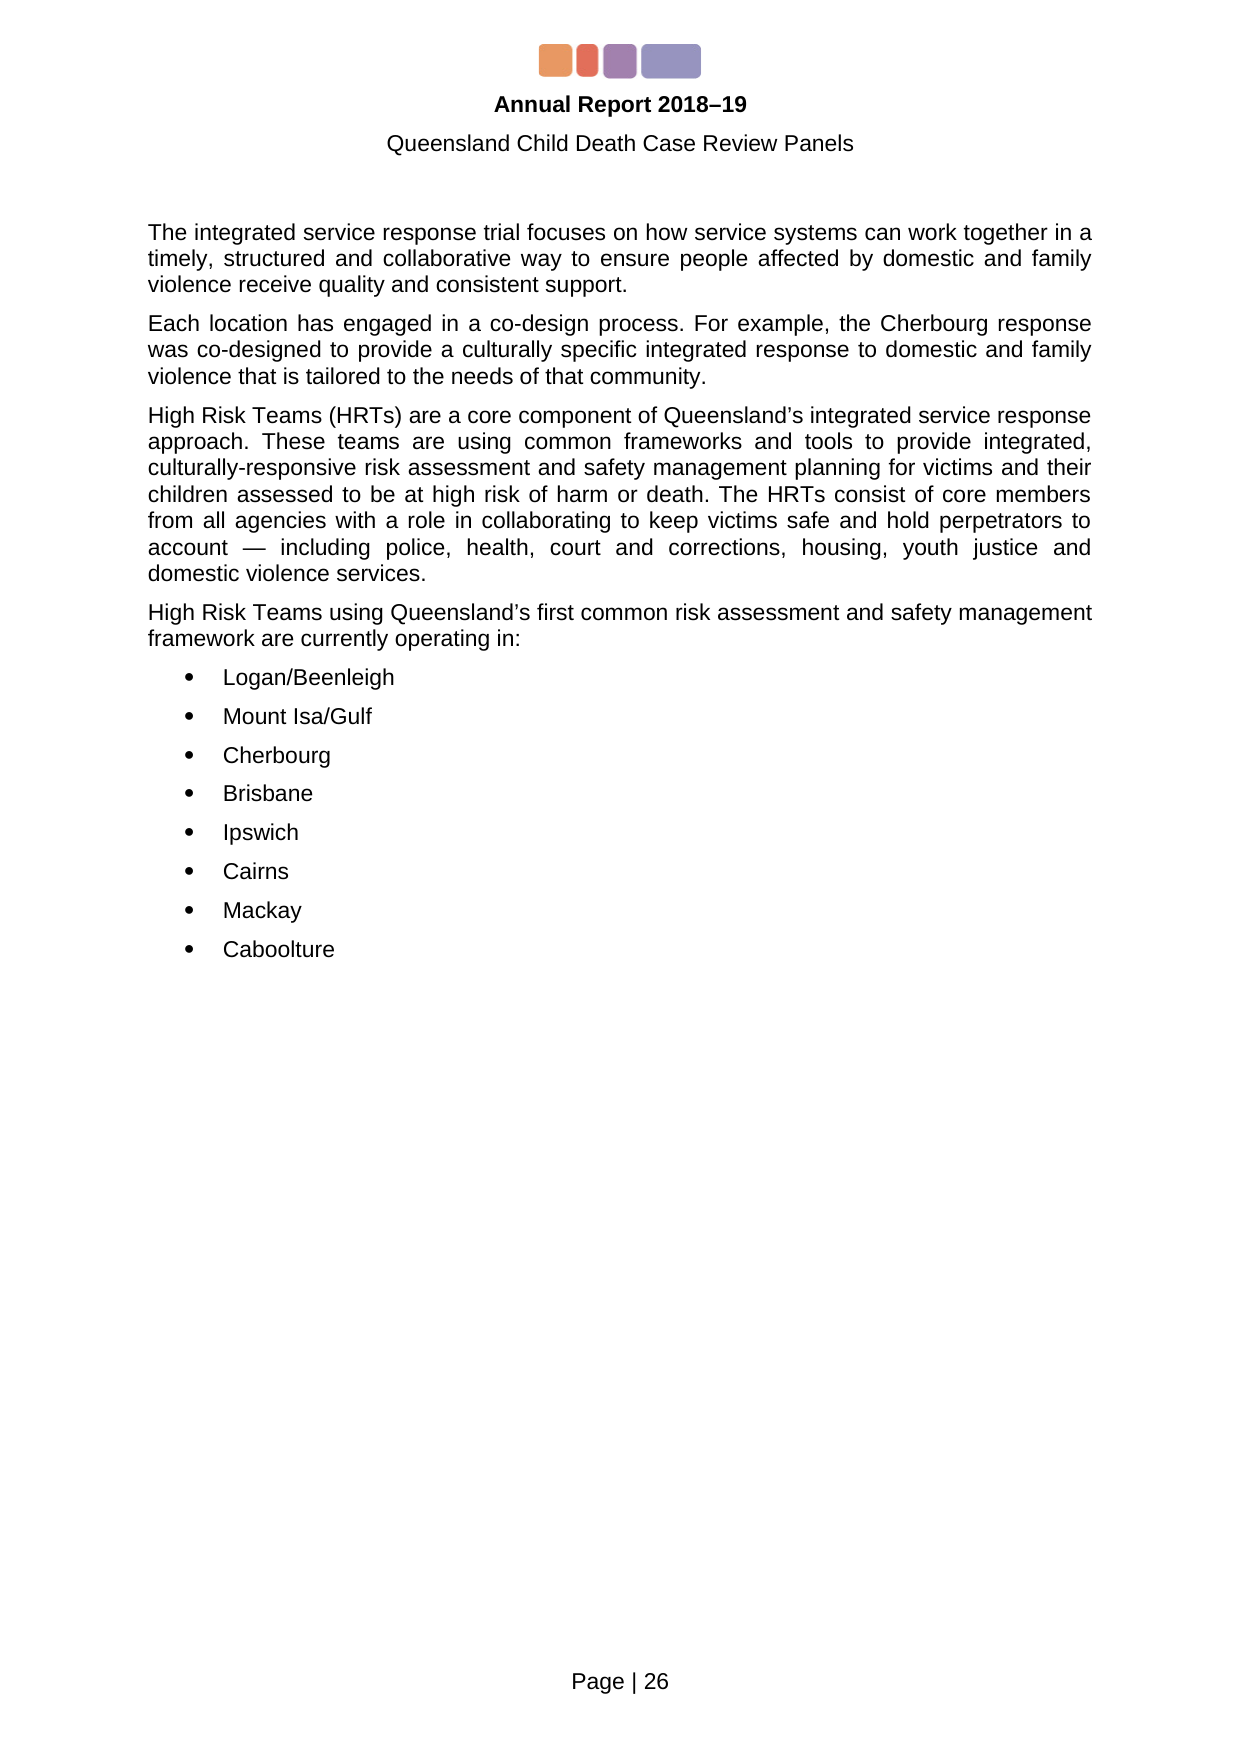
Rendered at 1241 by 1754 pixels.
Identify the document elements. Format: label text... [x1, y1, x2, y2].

picture [538, 44, 702, 79]
list Cairns [185, 858, 1092, 884]
list Logan/Beenleigh [185, 664, 1092, 690]
list Mount Isa/Gulf [185, 703, 1092, 729]
list Caboolture [185, 936, 1092, 962]
list Cherbourg [185, 742, 1092, 768]
list Brisbane [185, 780, 1092, 807]
list Ipswich [185, 819, 1092, 846]
text The integrated service response trial focuses on how service systems can work together in a timely, structured and collaborative way to ensure people affected by domestic and family violence receive quality and consistent support. [148, 218, 1092, 298]
text Each location has engaged in a co-design process. For example, the Cherbourg response was co-designed to provide a culturally specific integrated response to domestic and family violence that is tailored to the needs of that community. [148, 310, 1092, 389]
list Mackay [185, 897, 1092, 923]
text High Risk Teams (HRTs) are a core component of Queensland’s integrated service response approach. These teams are using common frameworks and tools to provide integrated, culturally-responsive risk assessment and safety management planning for victims and their children assessed to be at high risk of harm or death. The HRTs consist of core members from all agencies with a role in collaborating to keep victims safe and hold perpetrators to account — including police, health, court and corrections, housing, youth justice and domestic violence services. [148, 402, 1092, 586]
text High Risk Teams using Queensland’s first common risk assessment and safety management framework are currently operating in: [148, 599, 1092, 651]
